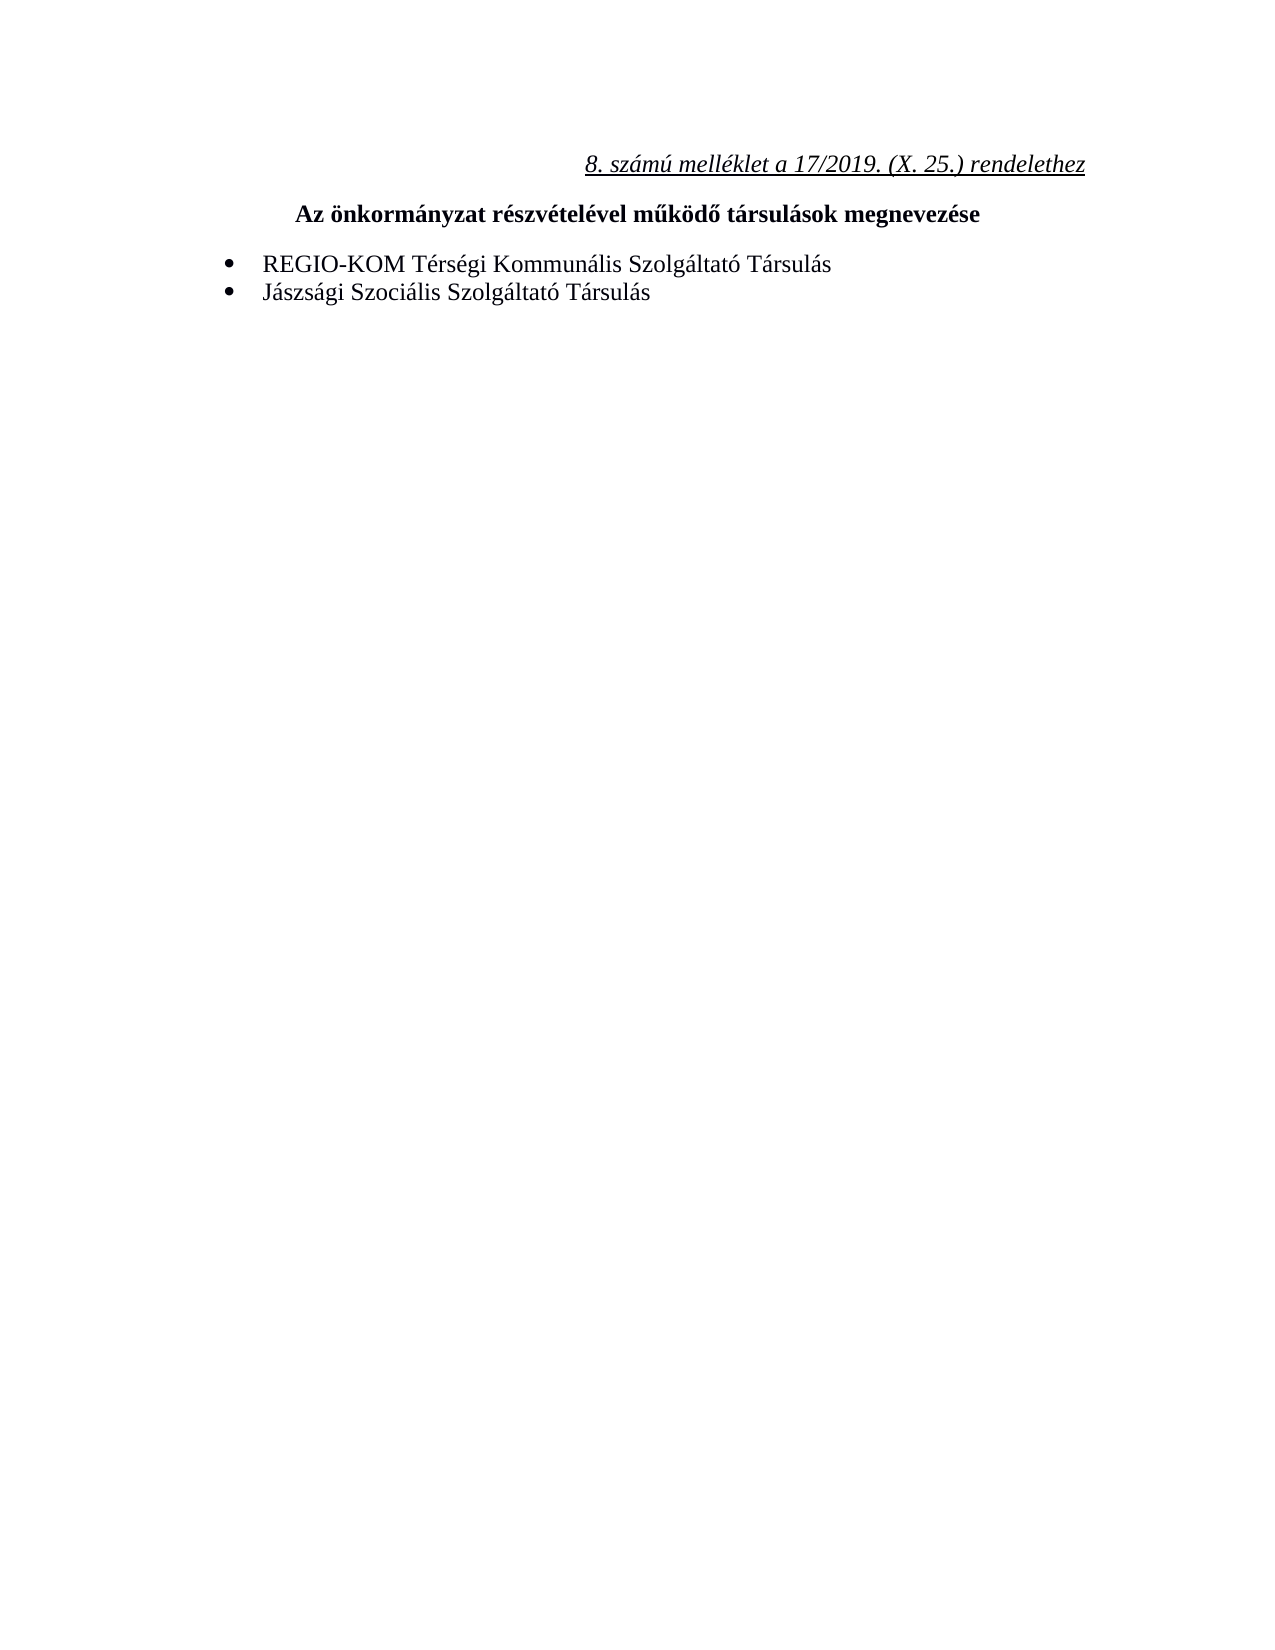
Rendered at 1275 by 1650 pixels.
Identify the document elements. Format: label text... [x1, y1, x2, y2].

text 8. számú melléklet a 17/2019. (X. 25.) rendelethez [187, 150, 1087, 179]
text Az önkormányzat részvételével működő társulások megnevezése [187, 199, 1087, 228]
list Jászsági Szociális Szolgáltató Társulás [225, 278, 969, 307]
list REGIO-KOM Térségi Kommunális Szolgáltató Társulás [225, 249, 1087, 278]
